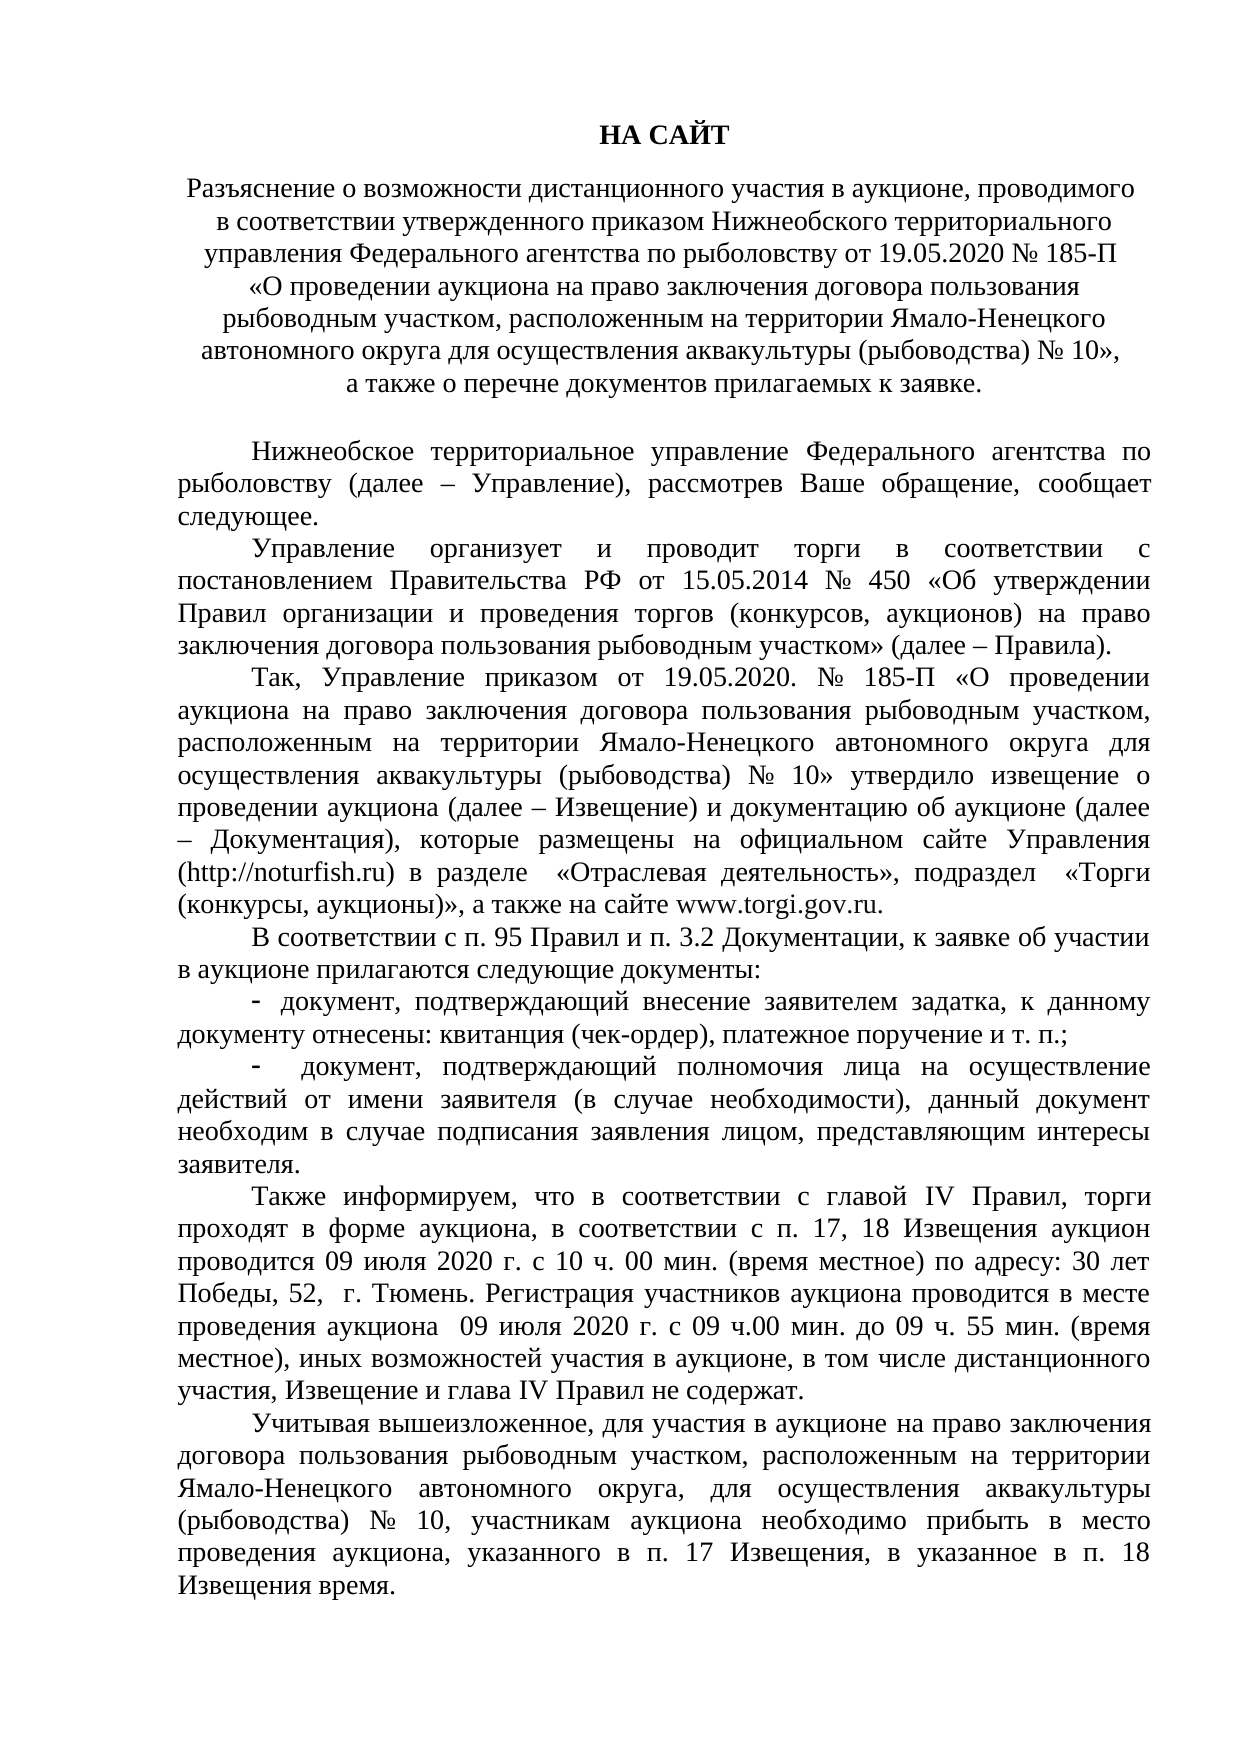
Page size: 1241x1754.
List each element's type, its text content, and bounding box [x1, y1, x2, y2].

text Учитывая вышеизложенное, для участия в аукционе на право заключения договора пользования рыбоводным участком, расположенным на территории Ямало-Ненецкого автономного округа, для осуществления аквакультуры (рыбоводства) № 10, участникам аукциона необходимо прибыть в место проведения аукциона, указанного в п. 17 Извещения, в указанное в п. 18 Извещения время. [177, 1406, 1152, 1600]
text Также информируем, что в соответствии с главой IV Правил, торги проходят в форме аукциона, в соответствии с п. 17, 18 Извещения аукцион проводится 09 июля 2020 г. с 10 ч. 00 мин. (время местное) по адресу: 30 лет Победы, 52, г. Тюмень. Регистрация участников аукциона проводится в месте проведения аукциона 09 июля 2020 г. с 09 ч.00 мин. до 09 ч. 55 мин. (время местное), иных возможностей участия в аукционе, в том числе дистанционного участия, Извещение и глава IV Правил не содержат. [177, 1179, 1152, 1406]
list документ, подтверждающий внесение заявителем задатка, к данному документу отнесены: квитанция (чек-ордер), платежное поручение и т. п.; [177, 984, 1152, 1049]
text Разъяснение о возможности дистанционного участия в аукционе, проводимого в соответствии утвержденного приказом Нижнеобского территориального управления Федерального агентства по рыболовству от 19.05.2020 № 185-П «О проведении аукциона на право заключения договора пользования рыбоводным участком, расположенным на территории Ямало-Ненецкого автономного округа для осуществления аквакультуры (рыбоводства) № 10», а также о перечне документов прилагаемых к заявке. [177, 171, 1152, 398]
text НА САЙТ [177, 118, 1152, 151]
text Так, Управление приказом от 19.05.2020. № 185-П «О проведении аукциона на право заключения договора пользования рыбоводным участком, расположенным на территории Ямало-Ненецкого автономного округа для осуществления аквакультуры (рыбоводства) № 10» утвердило извещение о проведении аукциона (далее – Извещение) и документацию об аукционе (далее – Документация), которые размещены на официальном сайте Управления (http://noturfish.ru) в разделе «Отраслевая деятельность», подраздел «Торги (конкурсы, аукционы)», а также на сайте www.torgi.gov.ru. [177, 661, 1152, 920]
text Управление организует и проводит торги в соответствии с постановлением Правительства РФ от 15.05.2014 № 450 «Об утверждении Правил организации и проведения торгов (конкурсов, аукционов) на право заключения договора пользования рыбоводным участком» (далее – Правила). [177, 531, 1152, 661]
list документ, подтверждающий полномочия лица на осуществление действий от имени заявителя (в случае необходимости), данный документ необходим в случае подписания заявления лицом, представляющим интересы заявителя. [177, 1049, 1152, 1179]
text Нижнеобское территориальное управление Федерального агентства по рыболовству (далее – Управление), рассмотрев Ваше обращение, сообщает следующее. [177, 434, 1152, 531]
text В соответствии с п. 95 Правил и п. 3.2 Документации, к заявке об участии в аукционе прилагаются следующие документы: [177, 920, 1152, 984]
